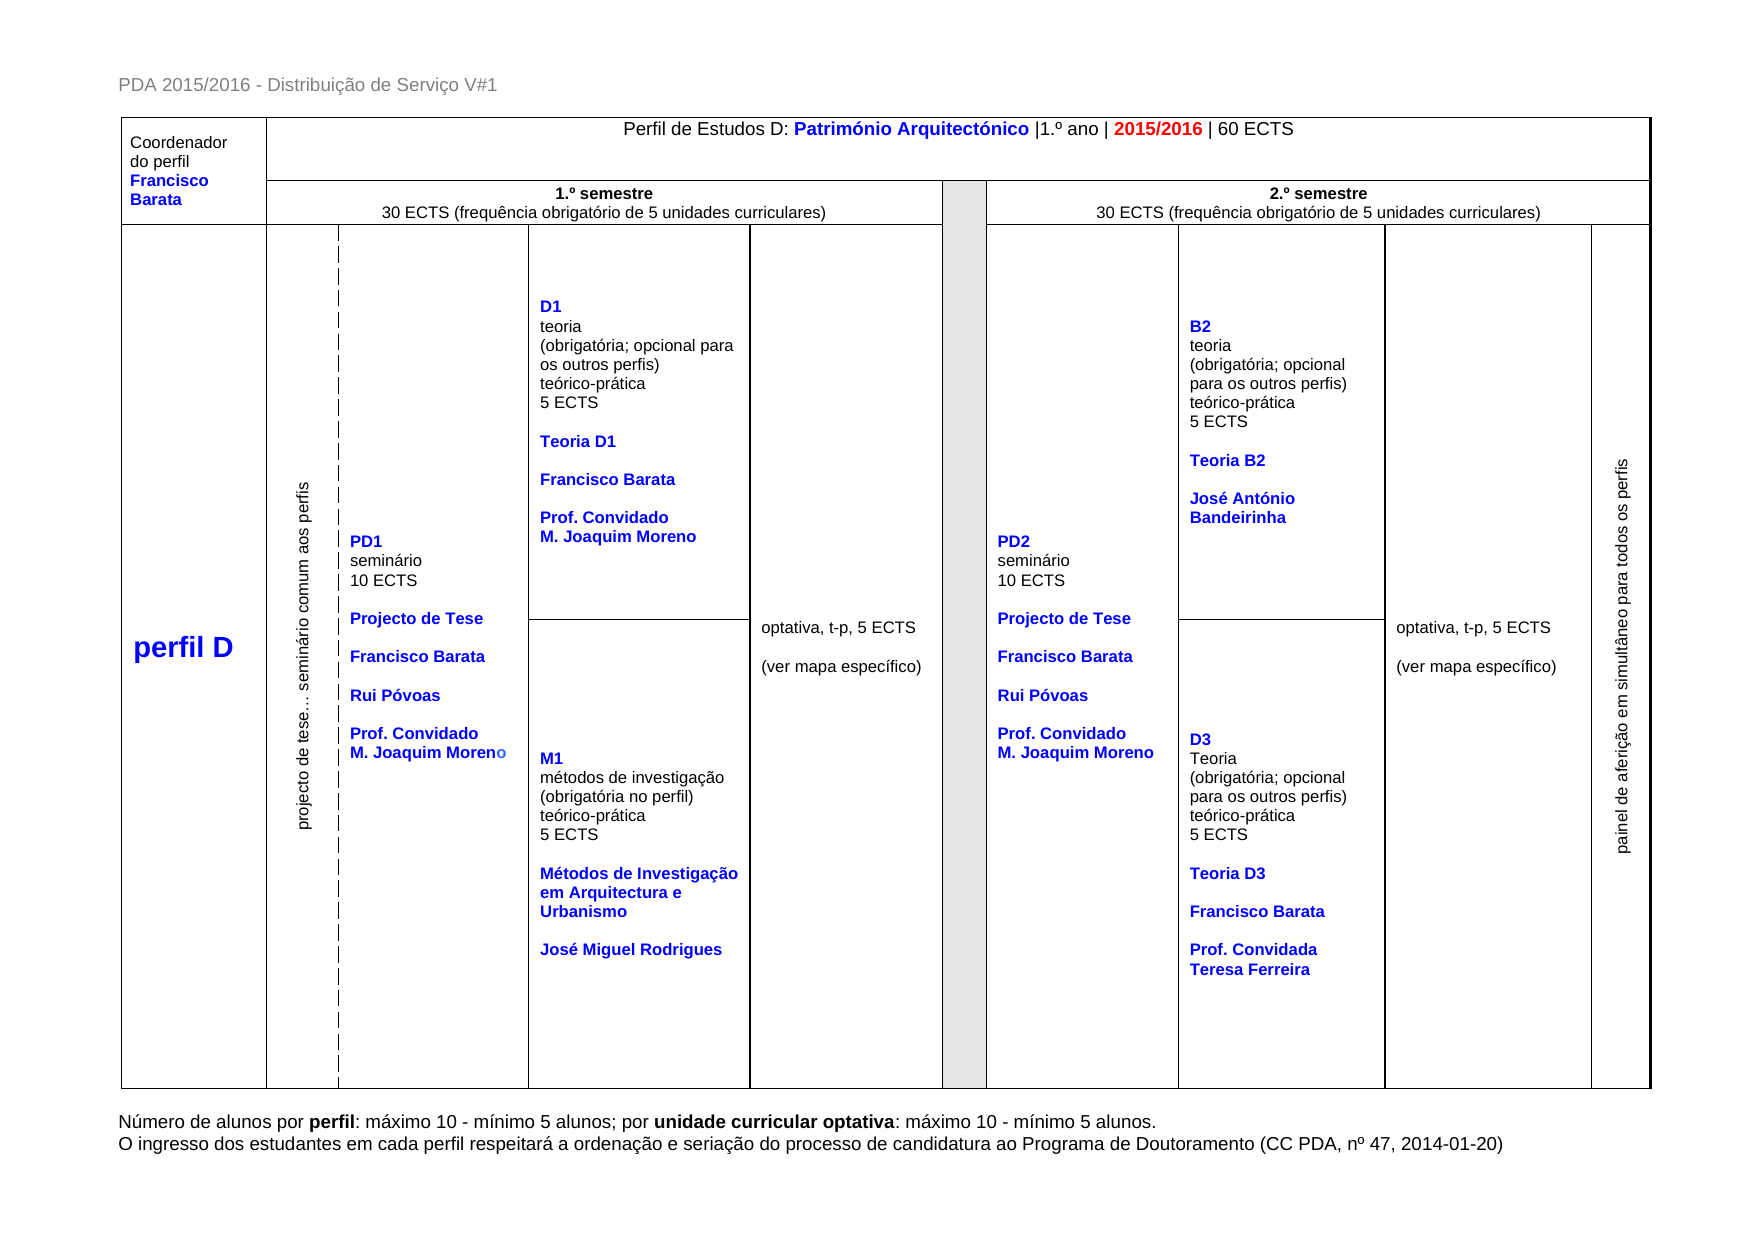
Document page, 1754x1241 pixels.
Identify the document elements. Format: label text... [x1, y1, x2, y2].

table_cell optativa, t-p, 5 ECTS (ver mapa específico) [751, 225, 942, 1088]
table_cell M1 métodos de investigação (obrigatória no perfil) teórico-prática 5 ECTS Métodos de Investigação em Arquitectura e Urbanismo José Miguel Rodrigues [529, 620, 749, 1088]
table_cell D1 teoria (obrigatória; opcional para os outros perfis) teórico-prática 5 ECTS Teoria D1 Francisco Barata Prof. Convidado M. Joaquim Moreno [529, 225, 749, 619]
text Número de alunos por perfil: máximo 10 - mínimo 5 alunos; por unidade curricular optativa: máximo 10 - mínimo 5 alunos. [118, 1111, 1636, 1132]
table_cell [943, 181, 986, 1088]
text O ingresso dos estudantes em cada perfil respeitará a ordenação e seriação do processo de candidatura ao Programa de Doutoramento (CC PDA, nº 47, 2014-01-20) [118, 1132, 1636, 1154]
table_header Perfil de Estudos D: Património Arquitectónico |1.º ano | 2015/2016 | 60 ECTS [267, 118, 1649, 180]
table_header Coordenador do perfil Francisco Barata [122, 118, 266, 224]
table_cell PD1 seminário 10 ECTS Projecto de Tese Francisco Barata Rui Póvoas Prof. Convidado M. Joaquim Moreno [339, 225, 528, 1088]
table_cell projecto de tese… seminário comum aos perfis [267, 225, 338, 1088]
table_cell painel de aferição em simultâneo para todos os perfis [1592, 225, 1649, 1088]
table_cell PD2 seminário 10 ECTS Projecto de Tese Francisco Barata Rui Póvoas Prof. Convidado M. Joaquim Moreno [987, 225, 1178, 1088]
table_cell optativa, t-p, 5 ECTS (ver mapa específico) [1386, 225, 1591, 1088]
table_cell D3 Teoria (obrigatória; opcional para os outros perfis) teórico-prática 5 ECTS Teoria D3 Francisco Barata Prof. Convidada Teresa Ferreira [1179, 620, 1384, 1088]
table_cell B2 teoria (obrigatória; opcional para os outros perfis) teórico-prática 5 ECTS Teoria B2 José António Bandeirinha [1179, 225, 1384, 619]
table_cell 1.º semestre 30 ECTS (frequência obrigatório de 5 unidades curriculares) [267, 181, 942, 224]
table_cell 2.º semestre 30 ECTS (frequência obrigatório de 5 unidades curriculares) [987, 181, 1649, 224]
table_cell perfil D [122, 225, 266, 1088]
